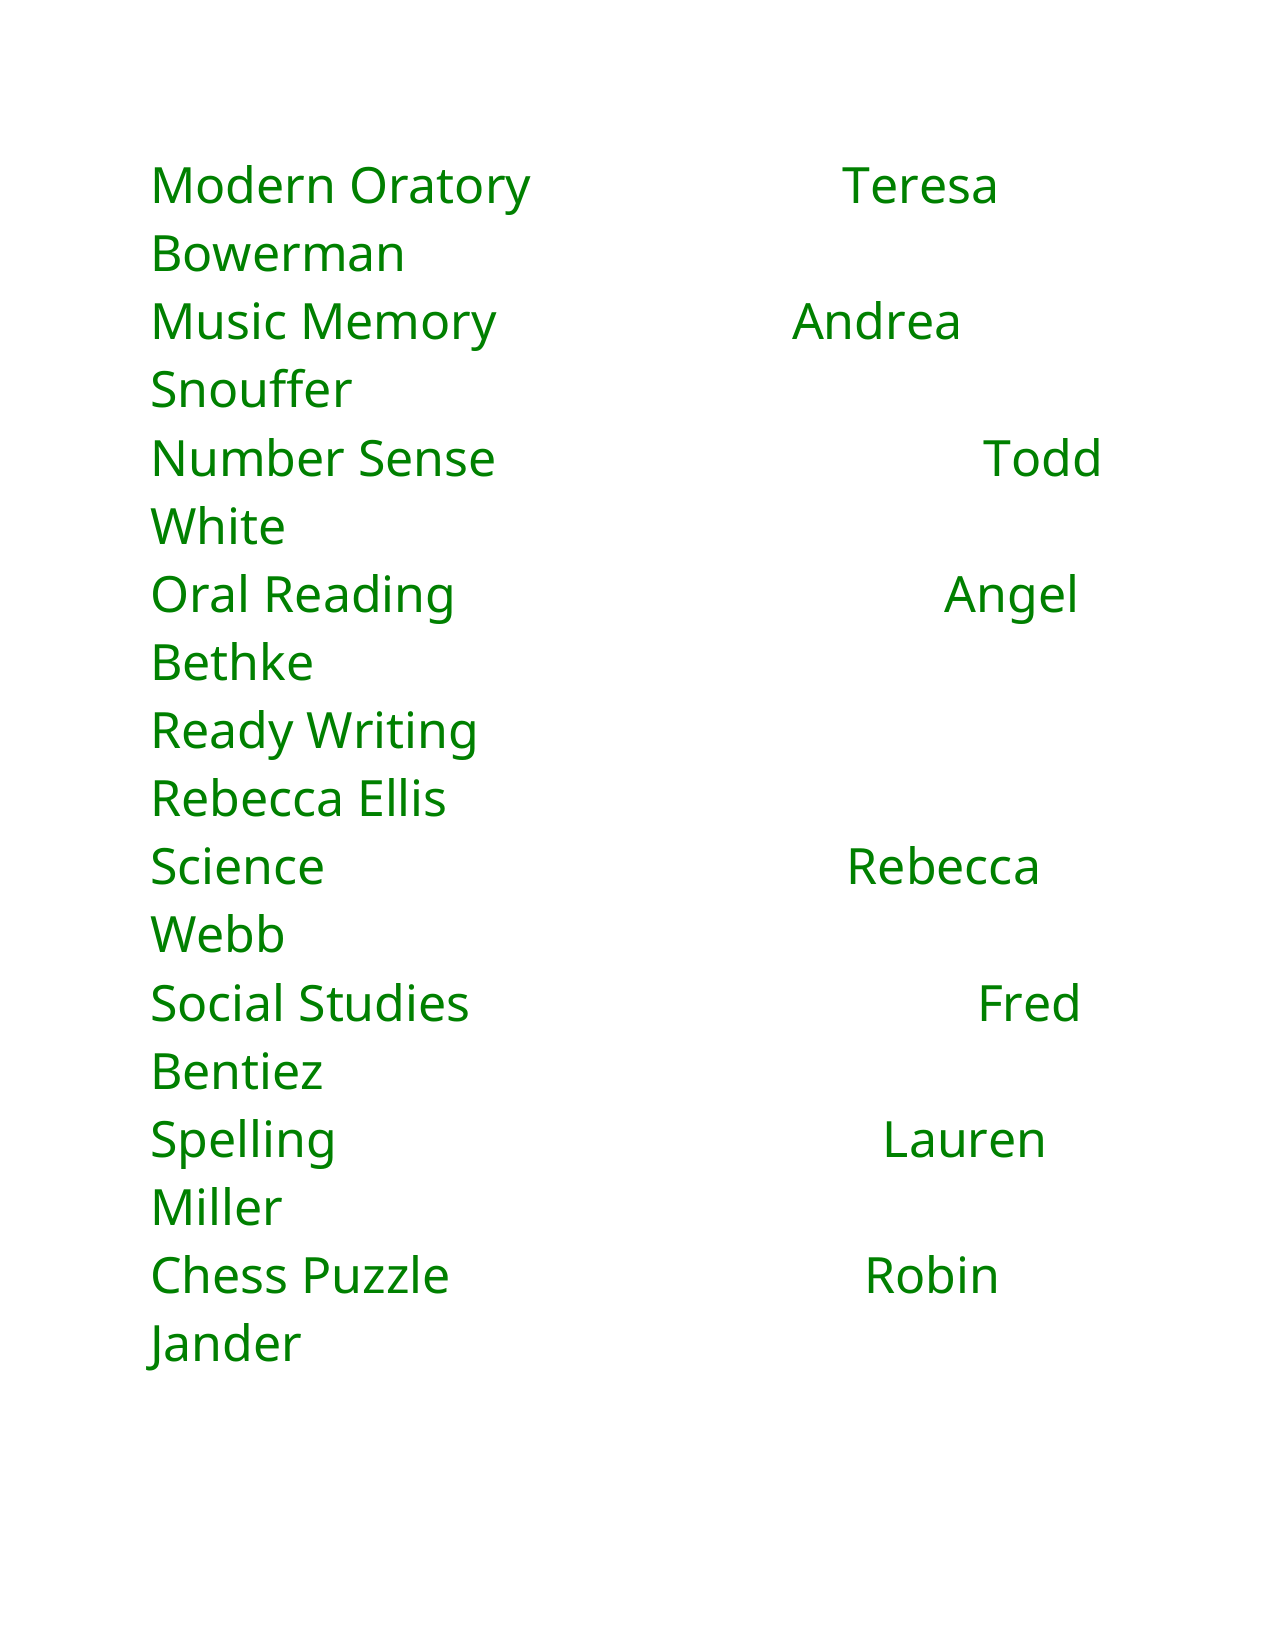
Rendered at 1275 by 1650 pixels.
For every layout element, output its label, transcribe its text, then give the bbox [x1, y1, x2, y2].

text Chess Puzzle Robin Jander [150, 1240, 1125, 1376]
text Oral Reading Angel Bethke [150, 559, 1125, 695]
text Spelling Lauren Miller [150, 1104, 1125, 1240]
text Modern Oratory Teresa Bowerman [150, 150, 1125, 286]
text Social Studies Fred Bentiez [150, 967, 1125, 1104]
text Science Rebecca Webb [150, 831, 1125, 967]
text Number Sense Todd White [150, 422, 1125, 559]
text Music Memory Andrea Snouffer [150, 286, 1125, 422]
text Ready Writing Rebecca Ellis [150, 695, 1125, 831]
